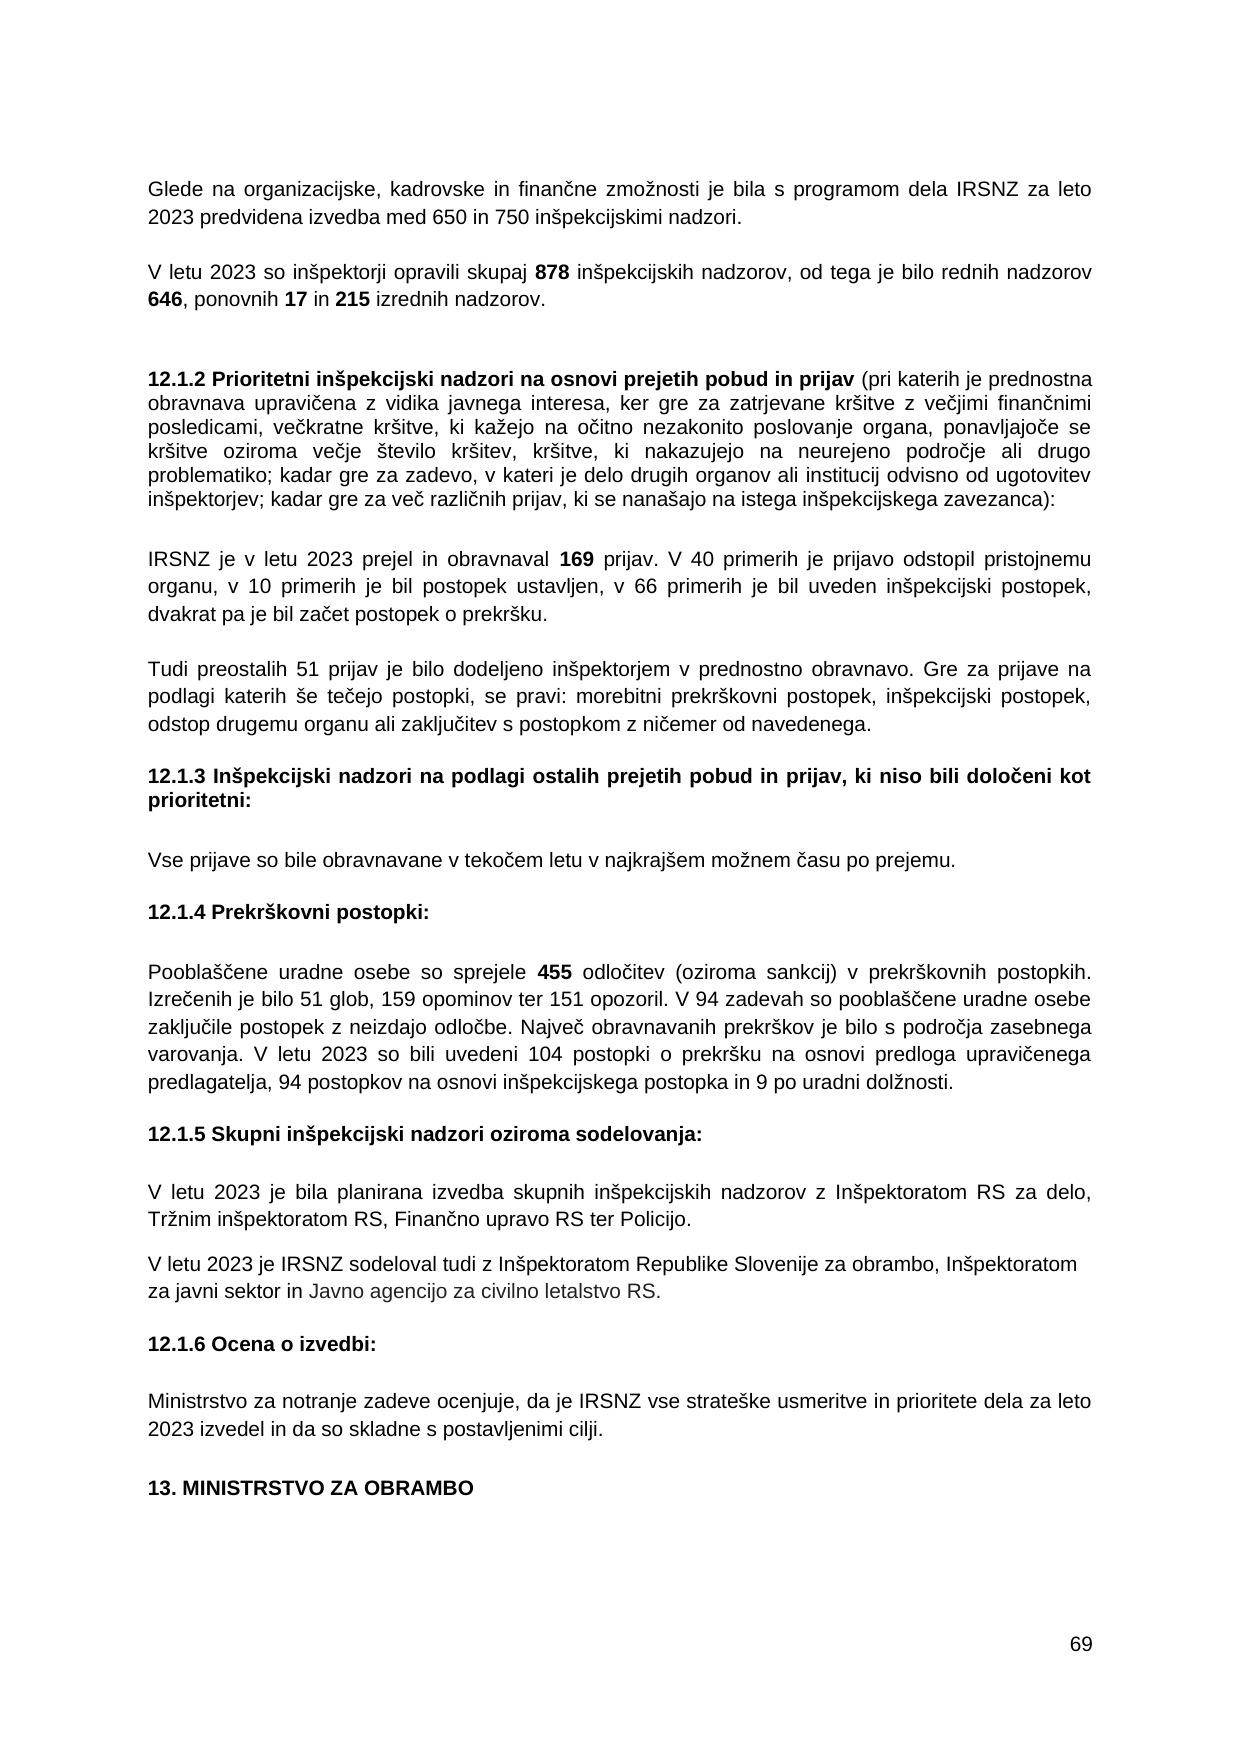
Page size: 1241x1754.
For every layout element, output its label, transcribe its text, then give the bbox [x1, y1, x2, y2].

text Tudi preostalih 51 prijav je bilo dodeljeno inšpektorjem v prednostno obravnavo. Gre za prijave na podlagi katerih še tečejo postopki, se pravi: morebitni prekrškovni postopek, inšpekcijski postopek, odstop drugemu organu ali zaključitev s postopkom z ničemer od navedenega. [148, 657, 1093, 736]
subtitle 12.1.4 Prekrškovni postopki: [148, 900, 1093, 924]
text IRSNZ je v letu 2023 prejel in obravnaval 169 prijav. V 40 primerih je prijavo odstopil pristojnemu organu, v 10 primerih je bil postopek ustavljen, v 66 primerih je bil uveden inšpekcijski postopek, dvakrat pa je bil začet postopek o prekršku. [148, 547, 1093, 626]
text Vse prijave so bile obravnavane v tekočem letu v najkrajšem možnem času po prejemu. [148, 847, 1093, 871]
text Glede na organizacijske, kadrovske in finančne zmožnosti je bila s programom dela IRSNZ za leto 2023 predvidena izvedba med 650 in 750 inšpekcijskimi nadzori. [148, 177, 1093, 229]
text V letu 2023 je IRSNZ sodeloval tudi z Inšpektoratom Republike Slovenije za obrambo, Inšpektoratom za javni sektor in Javno agencijo za civilno letalstvo RS. [148, 1251, 1093, 1303]
subtitle 12.1.3 Inšpekcijski nadzori na podlagi ostalih prejetih pobud in prijav, ki niso bili določeni kot prioritetni: [148, 764, 1093, 812]
text V letu 2023 je bila planirana izvedba skupnih inšpekcijskih nadzorov z Inšpektoratom RS za delo, Tržnim inšpektoratom RS, Finančno upravo RS ter Policijo. [148, 1180, 1093, 1231]
text Ministrstvo za notranje zadeve ocenjuje, da je IRSNZ vse strateške usmeritve in prioritete dela za leto 2023 izvedel in da so skladne s postavljenimi cilji. [148, 1389, 1093, 1441]
subtitle 12.1.6 Ocena o izvedbi: [148, 1331, 1093, 1355]
subtitle 12.1.2 Prioritetni inšpekcijski nadzori na osnovi prejetih pobud in prijav (pri katerih je prednostna obravnava upravičena z vidika javnega interesa, ker gre za zatrjevane kršitve z večjimi finančnimi posledicami, večkratne kršitve, ki kažejo na očitno nezakonito poslovanje organa, ponavljajoče se kršitve oziroma večje število kršitev, kršitve, ki nakazujejo na neurejeno področje ali drugo problematiko; kadar gre za zadevo, v kateri je delo drugih organov ali institucij odvisno od ugotovitev inšpektorjev; kadar gre za več različnih prijav, ki se nanašajo na istega inšpekcijskega zavezanca): [148, 367, 1093, 511]
subtitle 13. MINISTRSTVO ZA OBRAMBO [148, 1476, 1093, 1500]
text V letu 2023 so inšpektorji opravili skupaj 878 inšpekcijskih nadzorov, od tega je bilo rednih nadzorov 646, ponovnih 17 in 215 izrednih nadzorov. [148, 260, 1093, 311]
text Pooblaščene uradne osebe so sprejele 455 odločitev (oziroma sankcij) v prekrškovnih postopkih. Izrečenih je bilo 51 glob, 159 opominov ter 151 opozoril. V 94 zadevah so pooblaščene uradne osebe zaključile postopek z neizdajo odločbe. Največ obravnavanih prekrškov je bilo s področja zasebnega varovanja. V letu 2023 so bili uvedeni 104 postopki o prekršku na osnovi predloga upravičenega predlagatelja, 94 postopkov na osnovi inšpekcijskega postopka in 9 po uradni dolžnosti. [148, 959, 1093, 1093]
subtitle 12.1.5 Skupni inšpekcijski nadzori oziroma sodelovanja: [148, 1122, 1093, 1146]
